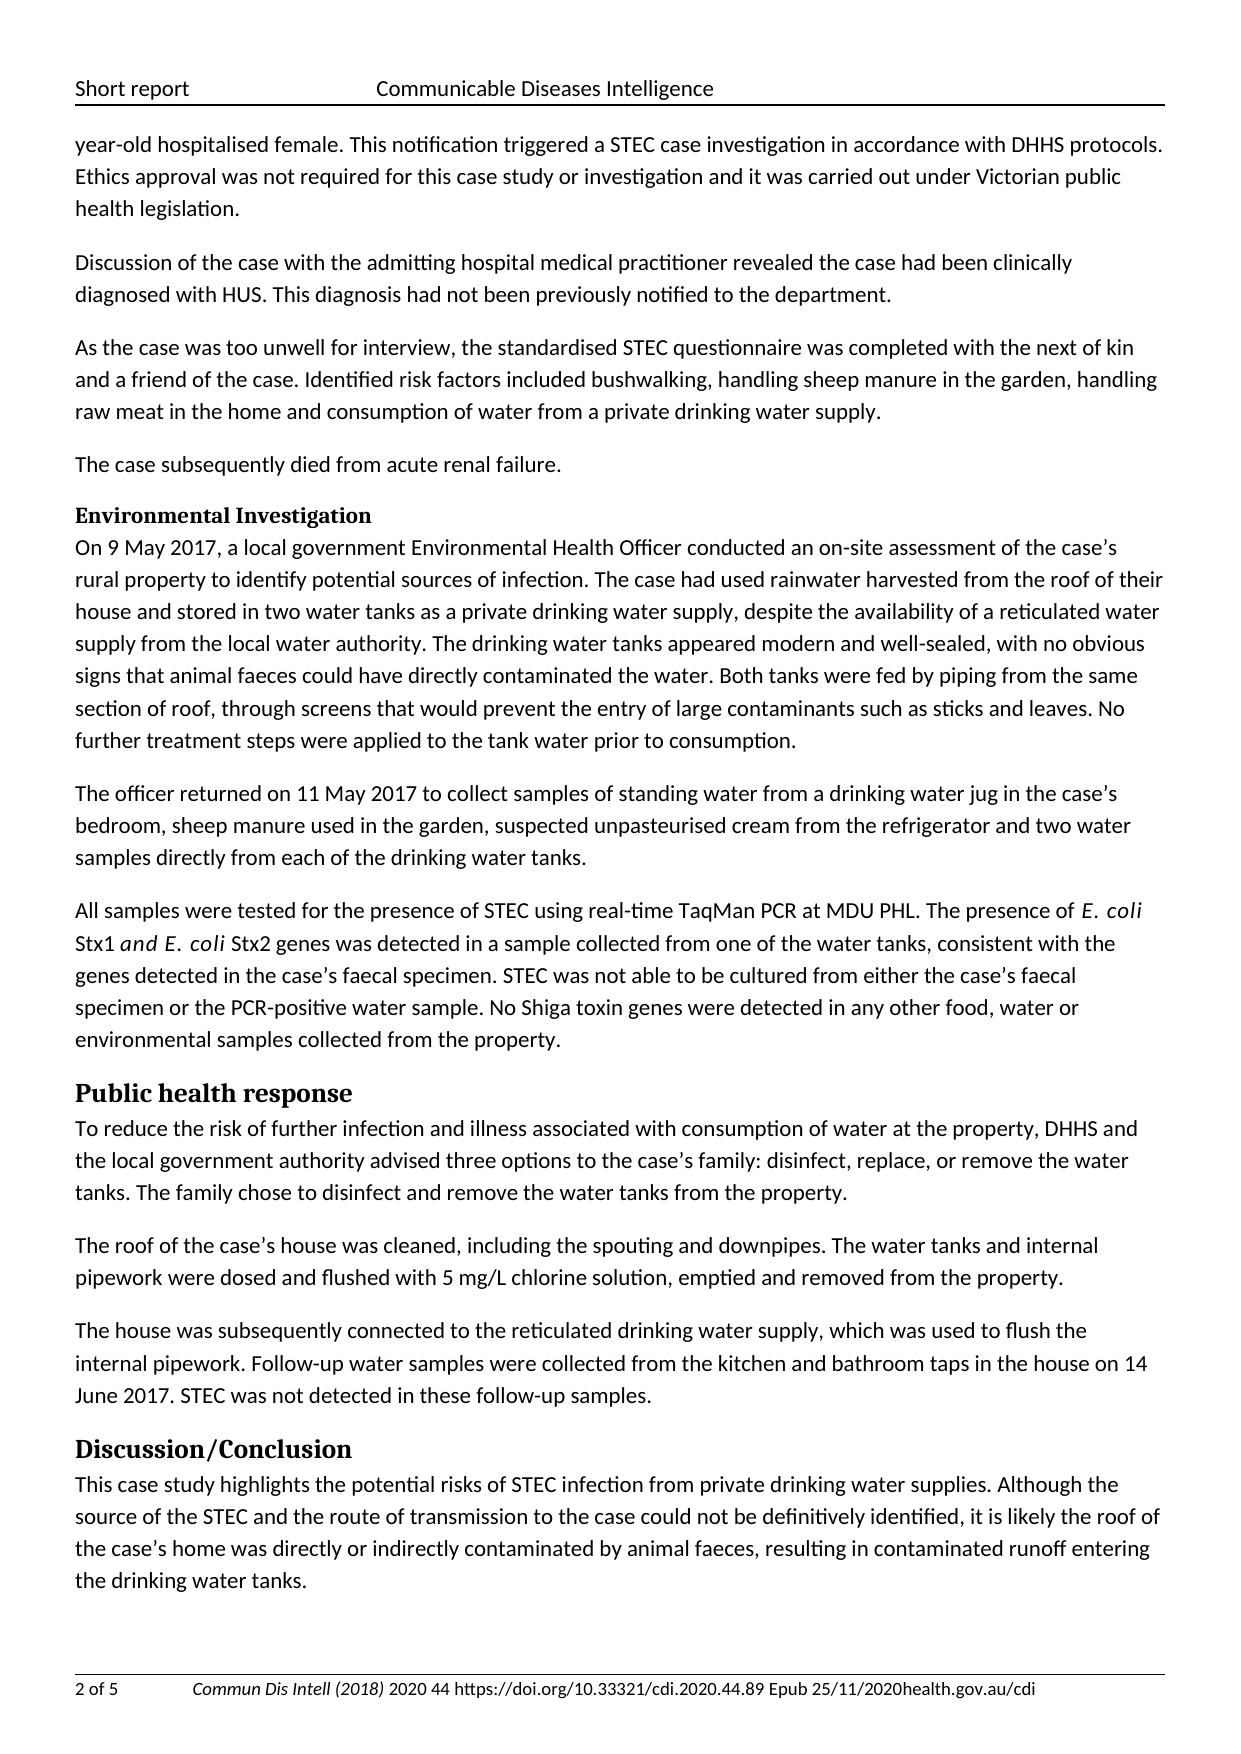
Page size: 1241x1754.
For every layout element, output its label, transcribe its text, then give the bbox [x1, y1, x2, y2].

text This case study highlights the potential risks of STEC infection from private drinking water supplies. Although the source of the STEC and the route of transmission to the case could not be definitively identified, it is likely the roof of the case’s home was directly or indirectly contaminated by animal faeces, resulting in contaminated runoff entering the drinking water tanks. [75, 1470, 1165, 1594]
subtitle Environmental Investigation [75, 503, 1165, 529]
text The case subsequently died from acute renal failure. [75, 450, 1165, 478]
text All samples were tested for the presence of STEC using real-time TaqMan PCR at MDU PHL. The presence of E. coli Stx1 and E. coli Stx2 genes was detected in a sample collected from one of the water tanks, consistent with the genes detected in the case’s faecal specimen. STEC was not able to be cultured from either the case’s faecal specimen or the PCR-positive water sample. No Shiga toxin genes were detected in any other food, water or environmental samples collected from the property. [75, 896, 1165, 1053]
text The house was subsequently connected to the reticulated drinking water supply, which was used to flush the internal pipework. Follow-up water samples were collected from the kitchen and bathroom taps in the house on 14 June 2017. STEC was not detected in these follow-up samples. [75, 1317, 1165, 1409]
subtitle Discussion/Conclusion [75, 1434, 1165, 1465]
text Discussion of the case with the admitting hospital medical practitioner revealed the case had been clinically diagnosed with HUS. This diagnosis had not been previously notified to the department. [75, 248, 1165, 308]
subtitle Public health response [75, 1078, 1165, 1109]
text The roof of the case’s house was cleaned, including the spouting and downpipes. The water tanks and internal pipework were dosed and flushed with 5 mg/L chlorine solution, emptied and removed from the property. [75, 1231, 1165, 1292]
text The officer returned on 11 May 2017 to collect samples of standing water from a drinking water jug in the case’s bedroom, sheep manure used in the garden, suspected unpasteurised cream from the refrigerator and two water samples directly from each of the drinking water tanks. [75, 779, 1165, 871]
text On 9 May 2017, a local government Environmental Health Officer conducted an on-site assessment of the case’s rural property to identify potential sources of infection. The case had used rainwater harvested from the roof of their house and stored in two water tanks as a private drinking water supply, despite the availability of a reticulated water supply from the local water authority. The drinking water tanks appeared modern and well-sealed, with no obvious signs that animal faeces could have directly contaminated the water. Both tanks were fed by piping from the same section of roof, through screens that would prevent the entry of large contaminants such as sticks and leaves. No further treatment steps were applied to the tank water prior to consumption. [75, 533, 1165, 754]
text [75, 130, 1165, 223]
text As the case was too unwell for interview, the standardised STEC questionnaire was completed with the next of kin and a friend of the case. Identified risk factors included bushwalking, handling sheep manure in the garden, handling raw meat in the home and consumption of water from a private drinking water supply. [75, 333, 1165, 425]
text To reduce the risk of further infection and illness associated with consumption of water at the property, DHHS and the local government authority advised three options to the case’s family: disinfect, replace, or remove the water tanks. The family chose to disinfect and remove the water tanks from the property. [75, 1114, 1165, 1206]
